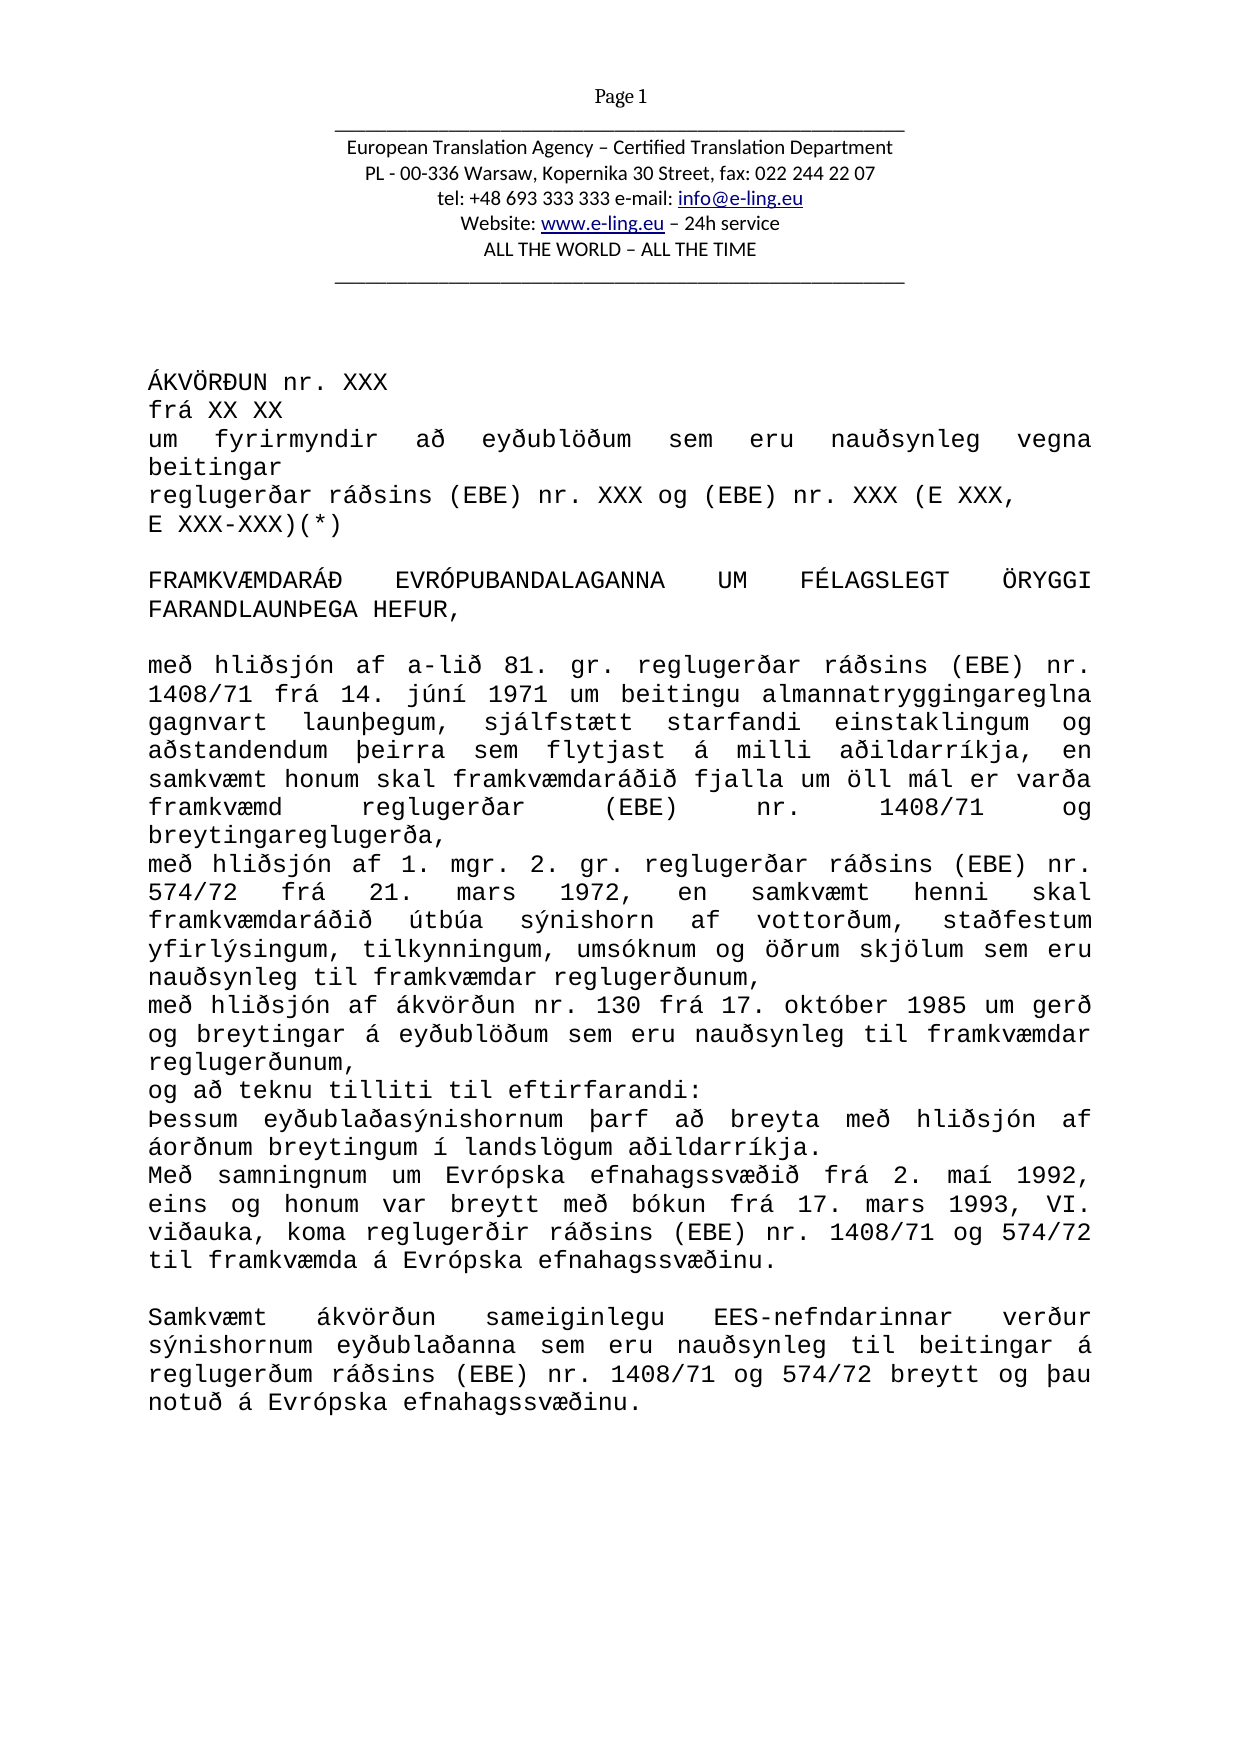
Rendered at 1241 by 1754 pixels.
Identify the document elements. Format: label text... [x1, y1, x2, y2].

text FRAMKVÆMDARÁÐ EVRÓPUBANDALAGANNA UM FÉLAGSLEGT ÖRYGGI FARANDLAUNÞEGA HEFUR, [148, 568, 1092, 625]
text frá XX XX [148, 398, 1092, 426]
text Með samningnum um Evrópska efnahagssvæðið frá 2. maí 1992, eins og honum var breytt með bókun frá 17. mars 1993, VI. viðauka, koma reglugerðir ráðsins (EBE) nr. 1408/71 og 574/72 til framkvæmda á Evrópska efnahagssvæðinu. [148, 1163, 1092, 1276]
text Þessum eyðublaðasýnishornum þarf að breyta með hliðsjón af áorðnum breytingum í landslögum aðildarríkja. [148, 1106, 1092, 1163]
text Samkvæmt ákvörðun sameiginlegu EES-nefndarinnar verður sýnishornum eyðublaðanna sem eru nauðsynleg til beitingar á reglugerðum ráðsins (EBE) nr. 1408/71 og 574/72 breytt og þau notuð á Evrópska efnahagssvæðinu. [148, 1305, 1092, 1418]
text með hliðsjón af 1. mgr. 2. gr. reglugerðar ráðsins (EBE) nr. 574/72 frá 21. mars 1972, en samkvæmt henni skal framkvæmdaráðið útbúa sýnishorn af vottorðum, staðfestum yfirlýsingum, tilkynningum, umsóknum og öðrum skjölum sem eru nauðsynleg til framkvæmdar reglugerðunum, [148, 851, 1092, 993]
text reglugerðar ráðsins (EBE) nr. XXX og (EBE) nr. XXX (E XXX, [148, 483, 1092, 511]
text og að teknu tilliti til eftirfarandi: [148, 1078, 1092, 1106]
text með hliðsjón af ákvörðun nr. 130 frá 17. október 1985 um gerð og breytingar á eyðublöðum sem eru nauðsynleg til framkvæmdar reglugerðunum, [148, 993, 1092, 1078]
text með hliðsjón af a-lið 81. gr. reglugerðar ráðsins (EBE) nr. 1408/71 frá 14. júní 1971 um beitingu almannatryggingareglna gagnvart launþegum, sjálfstætt starfandi einstaklingum og aðstandendum þeirra sem flytjast á milli aðildarríkja, en samkvæmt honum skal framkvæmdaráðið fjalla um öll mál er varða framkvæmd reglugerðar (EBE) nr. 1408/71 og breytingareglugerða, [148, 653, 1092, 851]
text ÁKVÖRÐUN nr. XXX [148, 370, 1092, 398]
text E XXX-XXX)(*) [148, 511, 1092, 540]
text um fyrirmyndir að eyðublöðum sem eru nauðsynleg vegna beitingar [148, 426, 1092, 483]
